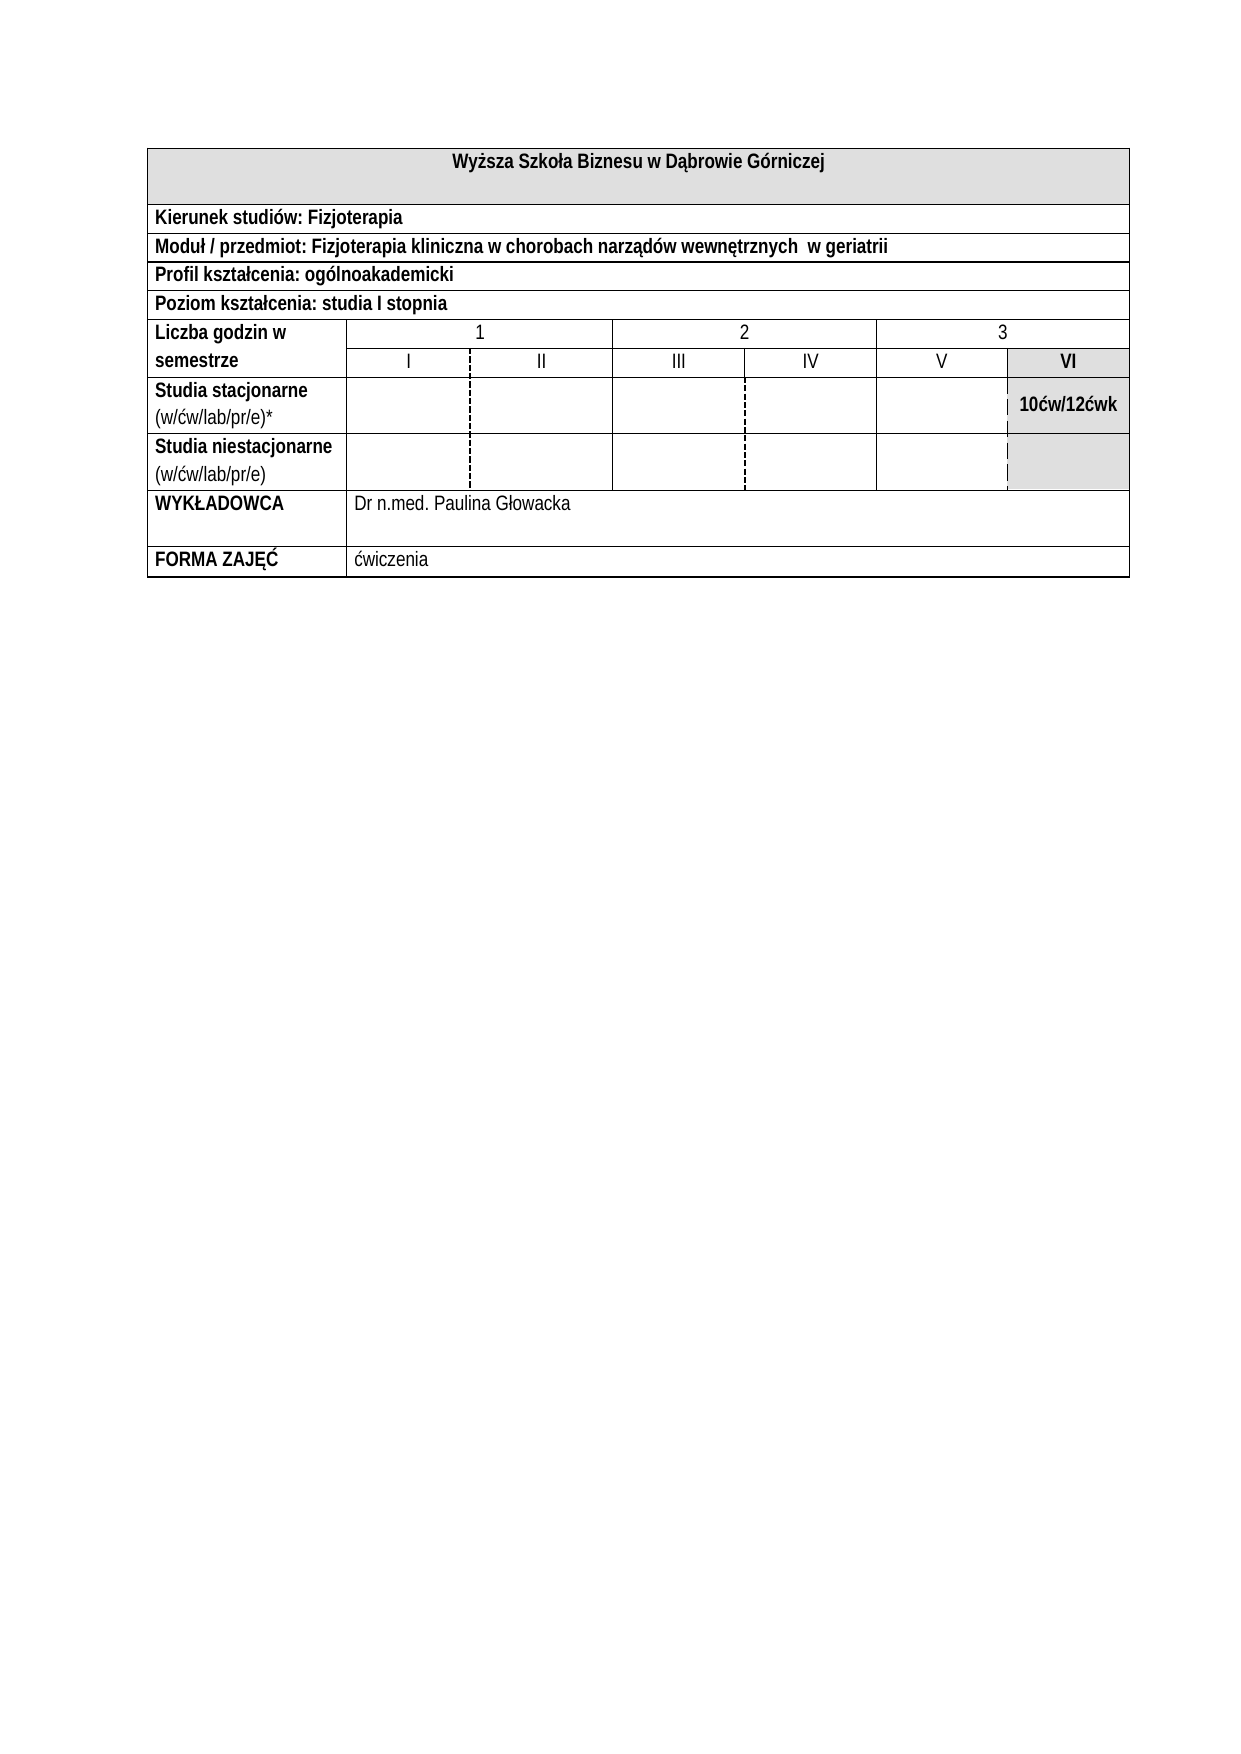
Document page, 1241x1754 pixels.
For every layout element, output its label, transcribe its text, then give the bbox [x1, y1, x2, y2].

table_cell [745, 434, 876, 489]
table_cell IV [745, 349, 876, 377]
table_cell 3 [877, 320, 1129, 348]
table_cell FORMA ZAJĘĆ [148, 547, 346, 576]
table_cell Studia stacjonarne (w/ćw/lab/pr/e)* [148, 378, 346, 433]
table_cell [877, 434, 1007, 489]
table_cell 2 [613, 320, 876, 348]
table_cell I [347, 349, 470, 377]
table_cell WYKŁADOWCA [148, 491, 346, 546]
table_cell 10ćw/12ćwk [1007, 378, 1129, 433]
table_cell Liczba godzin w semestrze [148, 320, 346, 377]
table_cell [347, 378, 470, 433]
table_cell [470, 378, 612, 433]
table_cell [1007, 434, 1129, 489]
table_cell [877, 378, 1007, 433]
table_cell Moduł / przedmiot: Fizjoterapia kliniczna w chorobach narządów wewnętrznych w geriatrii [148, 234, 1129, 261]
table_cell II [470, 349, 612, 377]
table_cell ćwiczenia [347, 547, 1129, 576]
table_cell Dr n.med. Paulina Głowacka [347, 491, 1129, 546]
table_cell V [877, 349, 1007, 377]
table_cell Studia niestacjonarne (w/ćw/lab/pr/e) [148, 434, 346, 489]
table_cell III [613, 349, 744, 377]
table_cell [613, 434, 745, 489]
table_cell [470, 434, 612, 489]
table_cell [613, 378, 745, 433]
table_cell Poziom kształcenia: studia I stopnia [148, 291, 1129, 319]
table_cell VI [1008, 349, 1129, 377]
table_cell [745, 378, 876, 433]
table_cell [347, 434, 470, 489]
table_header Wyższa Szkoła Biznesu w Dąbrowie Górniczej [148, 149, 1129, 204]
table_cell Kierunek studiów: Fizjoterapia [148, 205, 1129, 232]
table_cell 1 [347, 320, 612, 348]
table_cell Profil kształcenia: ogólnoakademicki [148, 263, 1129, 290]
